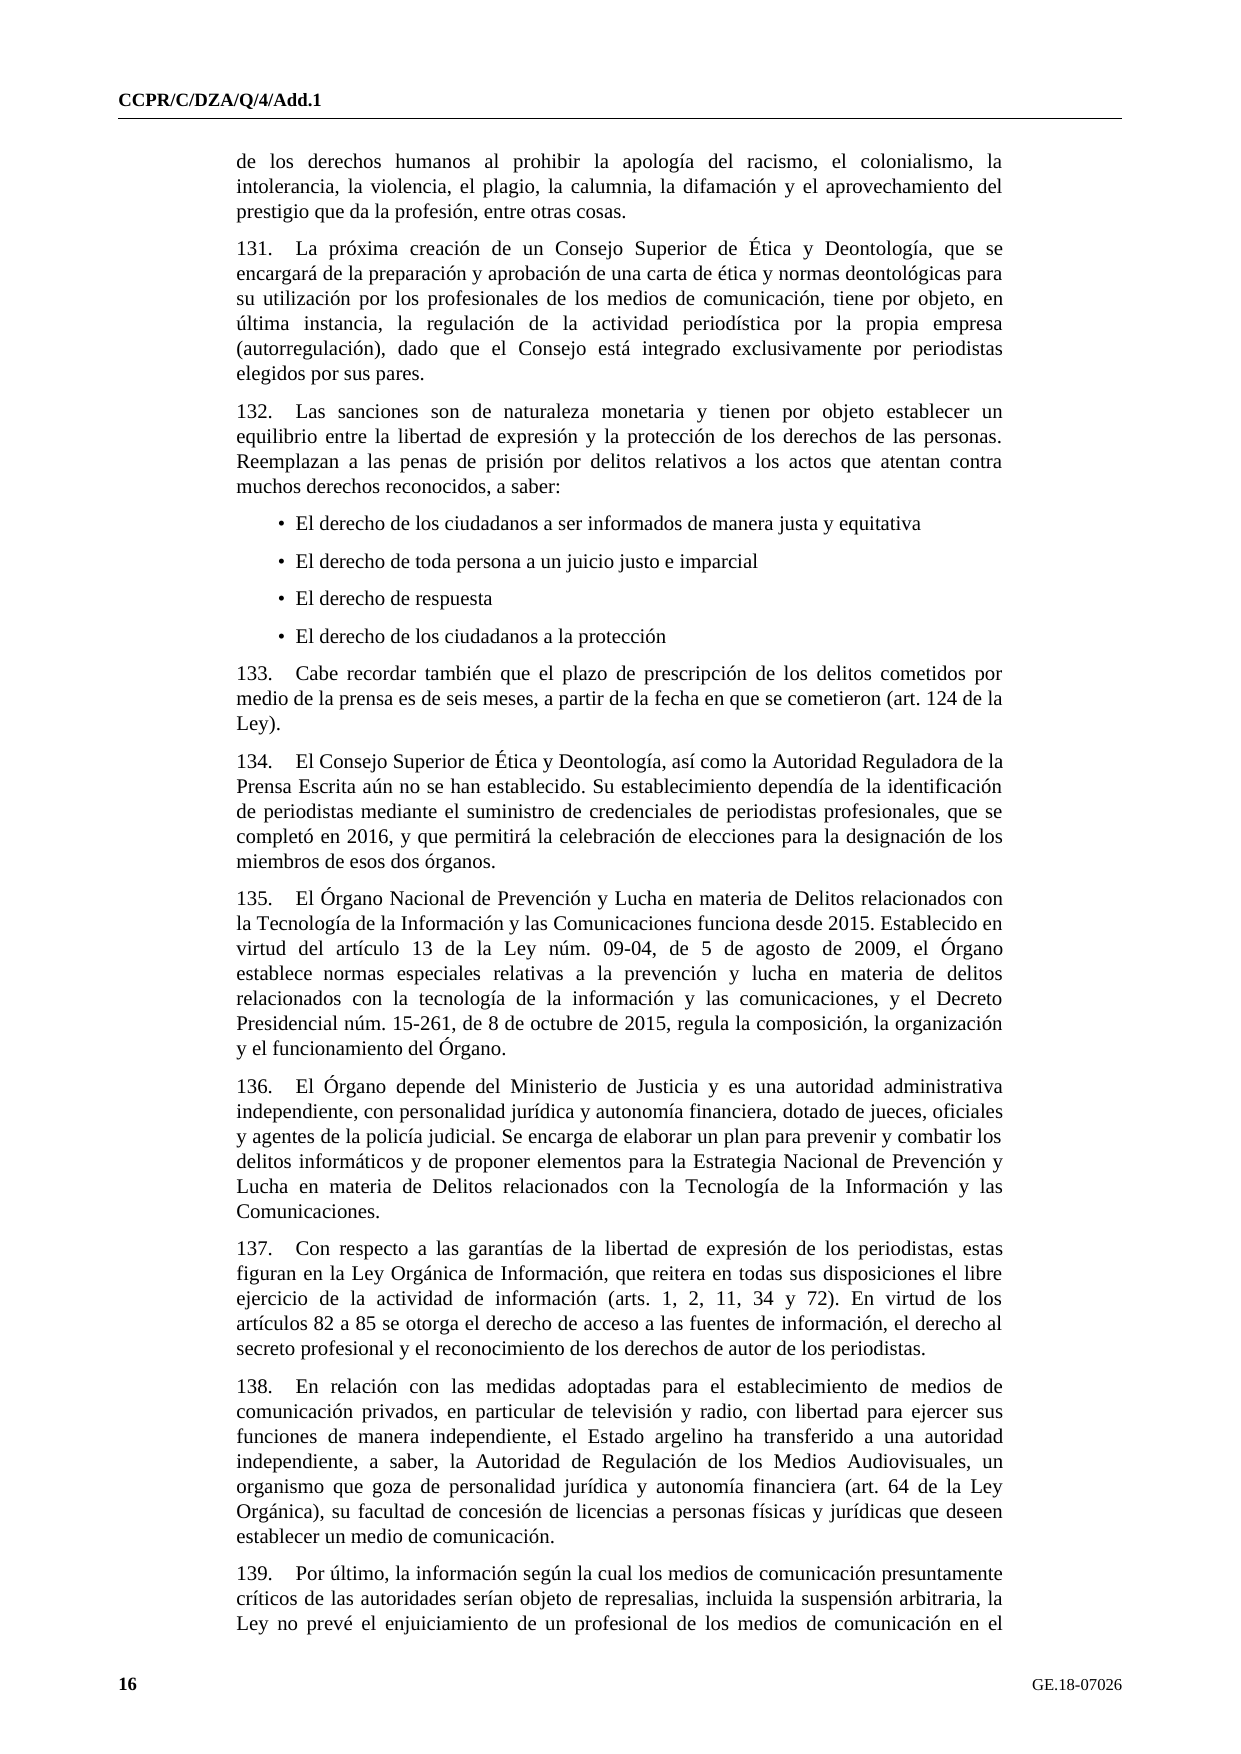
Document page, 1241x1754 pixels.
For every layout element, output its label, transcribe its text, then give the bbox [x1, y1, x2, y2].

text El derecho de los ciudadanos a ser informados de manera justa y equitativa [278, 510, 1122, 535]
text El derecho de toda persona a un juicio justo e imparcial [278, 548, 1122, 573]
text 138. En relación con las medidas adoptadas para el establecimiento de medios de comunicación privados, en particular de televisión y radio, con libertad para ejercer sus funciones de manera independiente, el Estado argelino ha transferido a una autoridad independiente, a saber, la Autoridad de Regulación de los Medios Audiovisuales, un organismo que goza de personalidad jurídica y autonomía financiera (art. 64 de la Ley Orgánica), su facultad de concesión de licencias a personas físicas y jurídicas que deseen establecer un medio de comunicación. [236, 1373, 1004, 1548]
text 134. El Consejo Superior de Ética y Deontología, así como la Autoridad Reguladora de la Prensa Escrita aún no se han establecido. Su establecimiento dependía de la identificación de periodistas mediante el suministro de credenciales de periodistas profesionales, que se completó en 2016, y que permitirá la celebración de elecciones para la designación de los miembros de esos dos órganos. [236, 748, 1004, 873]
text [236, 148, 1004, 223]
text El derecho de respuesta [278, 585, 1122, 610]
text 132. Las sanciones son de naturaleza monetaria y tienen por objeto establecer un equilibrio entre la libertad de expresión y la protección de los derechos de las personas. Reemplazan a las penas de prisión por delitos relativos a los actos que atentan contra muchos derechos reconocidos, a saber: [236, 398, 1004, 498]
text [236, 1560, 1004, 1635]
text 131. La próxima creación de un Consejo Superior de Ética y Deontología, que se encargará de la preparación y aprobación de una carta de ética y normas deontológicas para su utilización por los profesionales de los medios de comunicación, tiene por objeto, en última instancia, la regulación de la actividad periodística por la propia empresa (autorregulación), dado que el Consejo está integrado exclusivamente por periodistas elegidos por sus pares. [236, 235, 1004, 385]
text 135. El Órgano Nacional de Prevención y Lucha en materia de Delitos relacionados con la Tecnología de la Información y las Comunicaciones funciona desde 2015. Establecido en virtud del artículo 13 de la Ley núm. 09-04, de 5 de agosto de 2009, el Órgano establece normas especiales relativas a la prevención y lucha en materia de delitos relacionados con la tecnología de la información y las comunicaciones, y el Decreto Presidencial núm. 15-261, de 8 de octubre de 2015, regula la composición, la organización y el funcionamiento del Órgano. [236, 885, 1004, 1060]
text El derecho de los ciudadanos a la protección [278, 623, 1122, 648]
text 137. Con respecto a las garantías de la libertad de expresión de los periodistas, estas figuran en la Ley Orgánica de Información, que reitera en todas sus disposiciones el libre ejercicio de la actividad de información (arts. 1, 2, 11, 34 y 72). En virtud de los artículos 82 a 85 se otorga el derecho de acceso a las fuentes de información, el derecho al secreto profesional y el reconocimiento de los derechos de autor de los periodistas. [236, 1235, 1004, 1360]
text 136. El Órgano depende del Ministerio de Justicia y es una autoridad administrativa independiente, con personalidad jurídica y autonomía financiera, dotado de jueces, oficiales y agentes de la policía judicial. Se encarga de elaborar un plan para prevenir y combatir los delitos informáticos y de proponer elementos para la Estrategia Nacional de Prevención y Lucha en materia de Delitos relacionados con la Tecnología de la Información y las Comunicaciones. [236, 1073, 1004, 1223]
text 133. Cabe recordar también que el plazo de prescripción de los delitos cometidos por medio de la prensa es de seis meses, a partir de la fecha en que se cometieron (art. 124 de la Ley). [236, 660, 1004, 735]
